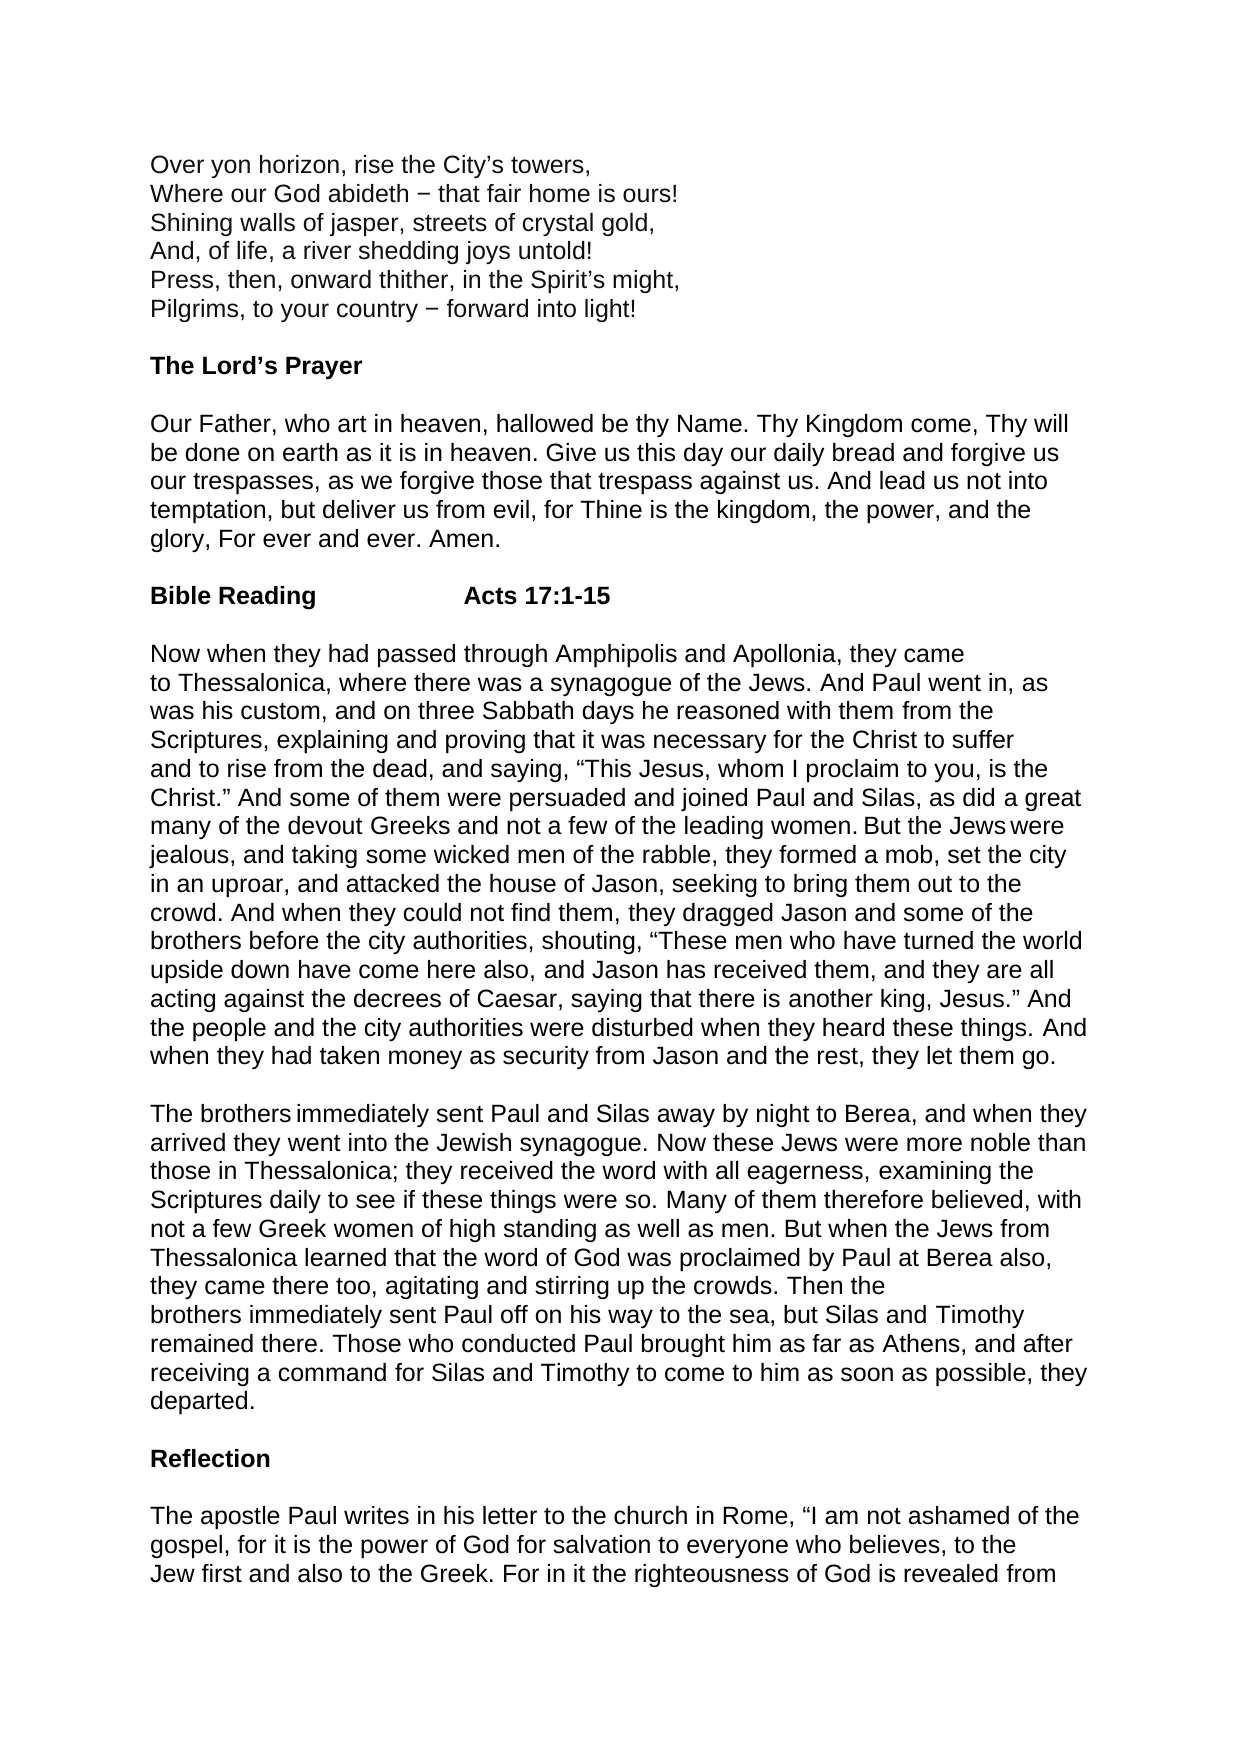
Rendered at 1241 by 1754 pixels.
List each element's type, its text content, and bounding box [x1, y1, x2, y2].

text Press, then, onward thither, in the Spirit’s might, [150, 265, 1090, 294]
text Bible Reading Acts 17:1-15 [150, 581, 1090, 610]
text Where our God abideth − that fair home is ours! [150, 179, 1090, 207]
text The Lord’s Prayer [150, 351, 1090, 380]
text And, of life, a river shedding joys untold! [150, 236, 1090, 265]
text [150, 1501, 1090, 1587]
text Pilgrims, to your country − forward into light! [150, 294, 1090, 322]
text Now when they had passed through Amphipolis and Apollonia, they came to Thessalonica, where there was a synagogue of the Jews. And Paul went in, as was his custom, and on three Sabbath days he reasoned with them from the Scriptures, explaining and proving that it was necessary for the Christ to suffer and to rise from the dead, and saying, “This Jesus, whom I proclaim to you, is the Christ.” And some of them were persuaded and joined Paul and Silas, as did a great many of the devout Greeks and not a few of the leading women. But the Jews were jealous, and taking some wicked men of the rabble, they formed a mob, set the city in an uproar, and attacked the house of Jason, seeking to bring them out to the crowd. And when they could not find them, they dragged Jason and some of the brothers before the city authorities, shouting, “These men who have turned the world upside down have come here also, and Jason has received them, and they are all acting against the decrees of Caesar, saying that there is another king, Jesus.” And the people and the city authorities were disturbed when they heard these things. And when they had taken money as security from Jason and the rest, they let them go. [150, 639, 1090, 1070]
text Shining walls of jasper, streets of crystal gold, [150, 207, 1090, 236]
text The brothers immediately sent Paul and Silas away by night to Berea, and when they arrived they went into the Jewish synagogue. Now these Jews were more noble than those in Thessalonica; they received the word with all eagerness, examining the Scriptures daily to see if these things were so. Many of them therefore believed, with not a few Greek women of high standing as well as men. But when the Jews from Thessalonica learned that the word of God was proclaimed by Paul at Berea also, they came there too, agitating and stirring up the crowds. Then the brothers immediately sent Paul off on his way to the sea, but Silas and Timothy remained there. Those who conducted Paul brought him as far as Athens, and after receiving a command for Silas and Timothy to come to him as soon as possible, they departed. [150, 1099, 1090, 1415]
text Our Father, who art in heaven, hallowed be thy Name. Thy Kingdom come, Thy will be done on earth as it is in heaven. Give us this day our daily bread and forgive us our trespasses, as we forgive those that trespass against us. And lead us not into temptation, but deliver us from evil, for Thine is the kingdom, the power, and the glory, For ever and ever. Amen. [150, 409, 1090, 552]
text Over yon horizon, rise the City’s towers, [150, 150, 1090, 179]
text Reflection [150, 1444, 1090, 1472]
